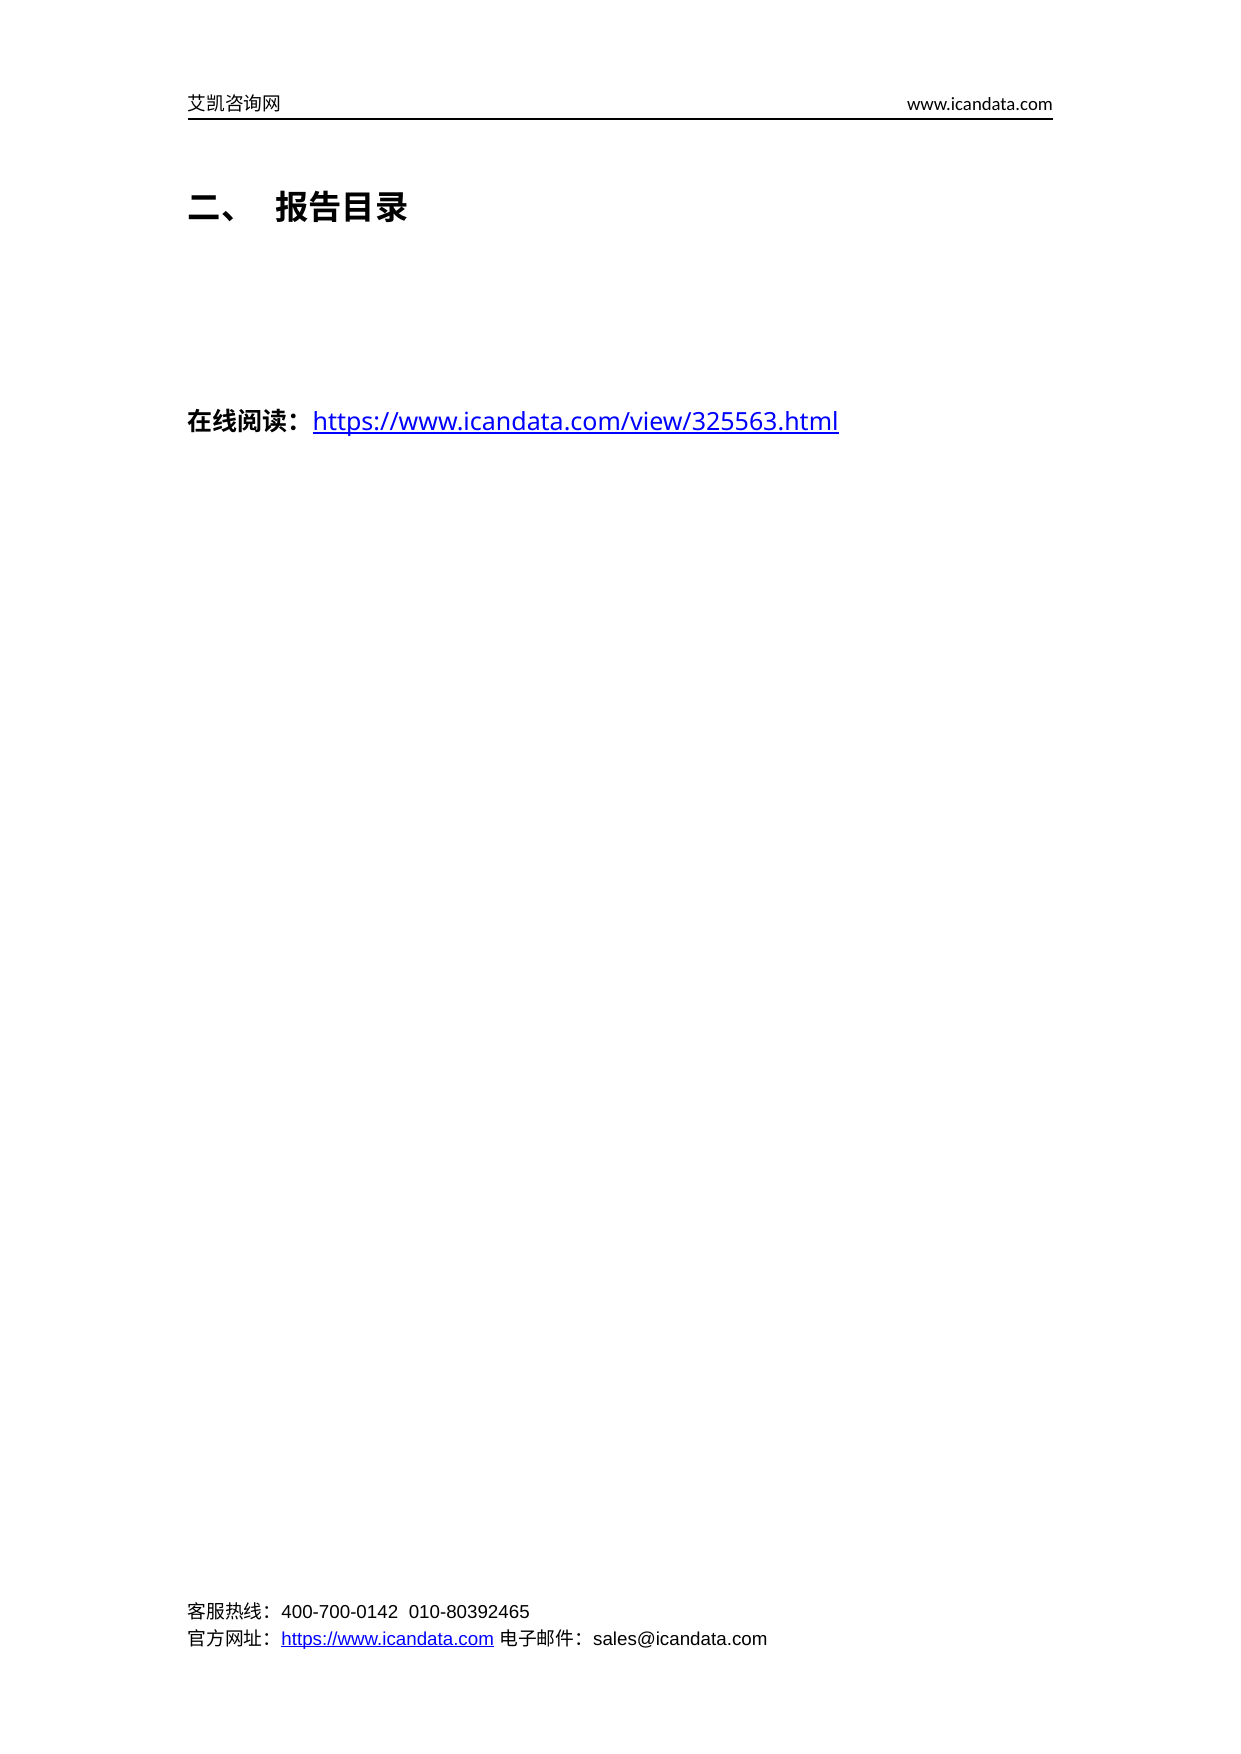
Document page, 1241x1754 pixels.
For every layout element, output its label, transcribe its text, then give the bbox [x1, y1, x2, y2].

text 在线阅读：https://www.icandata.com/view/325563.html [187, 387, 1053, 452]
subtitle 报告目录 [187, 172, 1053, 237]
